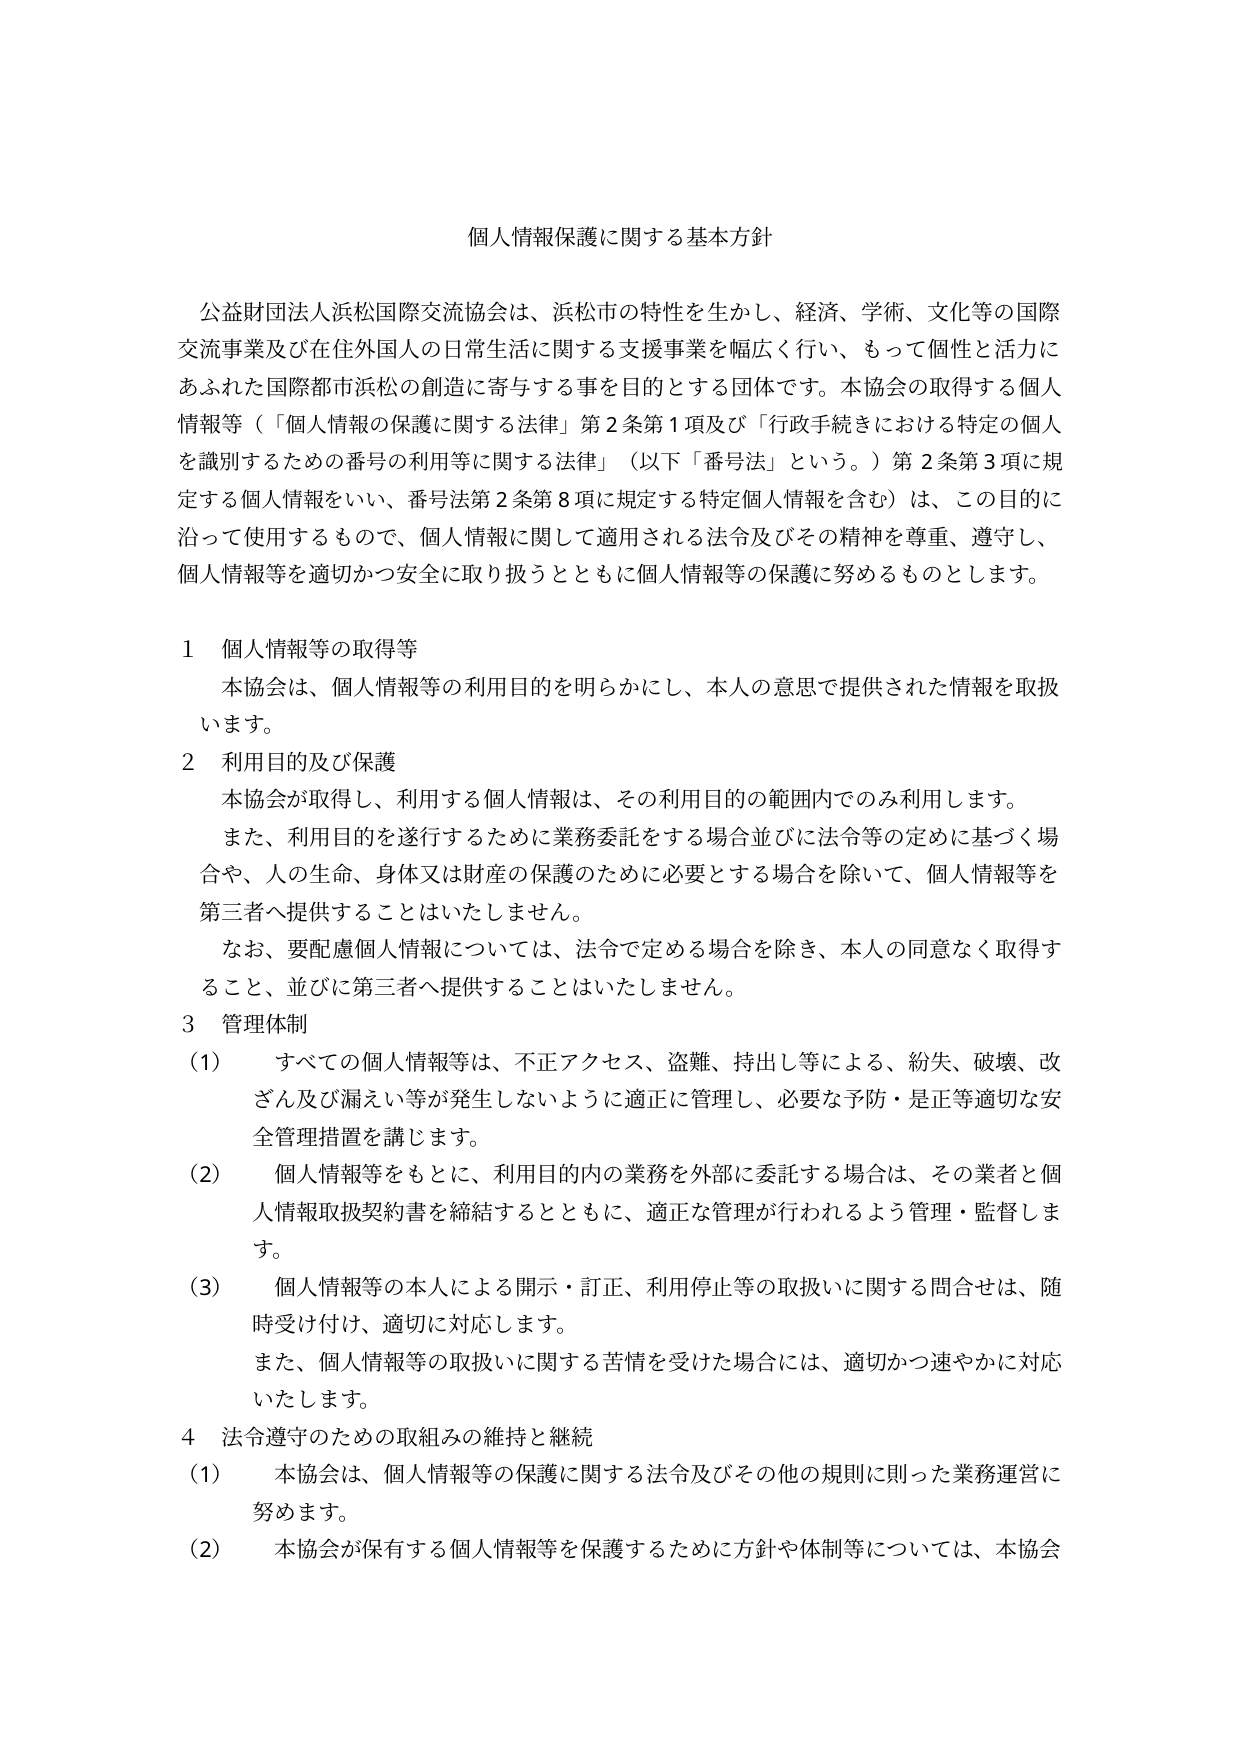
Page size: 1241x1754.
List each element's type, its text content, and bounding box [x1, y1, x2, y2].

text ４ 法令遵守のための取組みの維持と継続 [177, 1417, 1063, 1454]
list 個人情報等をもとに、利用目的内の業務を外部に委託する場合は、その業者と個人情報取扱契約書を締結するとともに、適正な管理が行われるよう管理・監督します。 [177, 1154, 1063, 1267]
text ２ 利用目的及び保護 [177, 742, 1063, 779]
text 公益財団法人浜松国際交流協会は、浜松市の特性を生かし、経済、学術、文化等の国際交流事業及び在住外国人の日常生活に関する支援事業を幅広く行い、もって個性と活力にあふれた国際都市浜松の創造に寄与する事を目的とする団体です。本協会の取得する個人情報等（「個人情報の保護に関する法律」第2条第1項及び「行政手続きにおける特定の個人を識別するための番号の利用等に関する法律」（以下「番号法」という。）第2条第3項に規定する個人情報をいい、番号法第2条第8項に規定する特定個人情報を含む）は、この目的に沿って使用するもので、個人情報に関して適用される法令及びその精神を尊重、遵守し、個人情報等を適切かつ安全に取り扱うとともに個人情報等の保護に努めるものとします。 [177, 292, 1063, 592]
list すべての個人情報等は、不正アクセス、盗難、持出し等による、紛失、破壊、改ざん及び漏えい等が発生しないように適正に管理し、必要な予防・是正等適切な安全管理措置を講じます。 [177, 1042, 1063, 1154]
text なお、要配慮個人情報については、法令で定める場合を除き、本人の同意なく取得すること、並びに第三者へ提供することはいたしません。 [199, 929, 1063, 1004]
text ３ 管理体制 [177, 1004, 1063, 1042]
text 本協会は、個人情報等の利用目的を明らかにし、本人の意思で提供された情報を取扱います。 [199, 667, 1063, 742]
text 個人情報保護に関する基本方針 [177, 217, 1063, 254]
list 個人情報等の本人による開示・訂正、利用停止等の取扱いに関する問合せは、随時受け付け、適切に対応します。 また、個人情報等の取扱いに関する苦情を受けた場合には、適切かつ速やかに対応いたします。 [177, 1267, 1063, 1417]
text １ 個人情報等の取得等 [177, 629, 1063, 667]
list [177, 1529, 1063, 1567]
list 本協会は、個人情報等の保護に関する法令及びその他の規則に則った業務運営に努めます。 [177, 1454, 1063, 1529]
text 本協会が取得し、利用する個人情報は、その利用目的の範囲内でのみ利用します。 [177, 779, 1063, 817]
text また、利用目的を遂行するために業務委託をする場合並びに法令等の定めに基づく場合や、人の生命、身体又は財産の保護のために必要とする場合を除いて、個人情報等を第三者へ提供することはいたしません。 [199, 817, 1063, 929]
